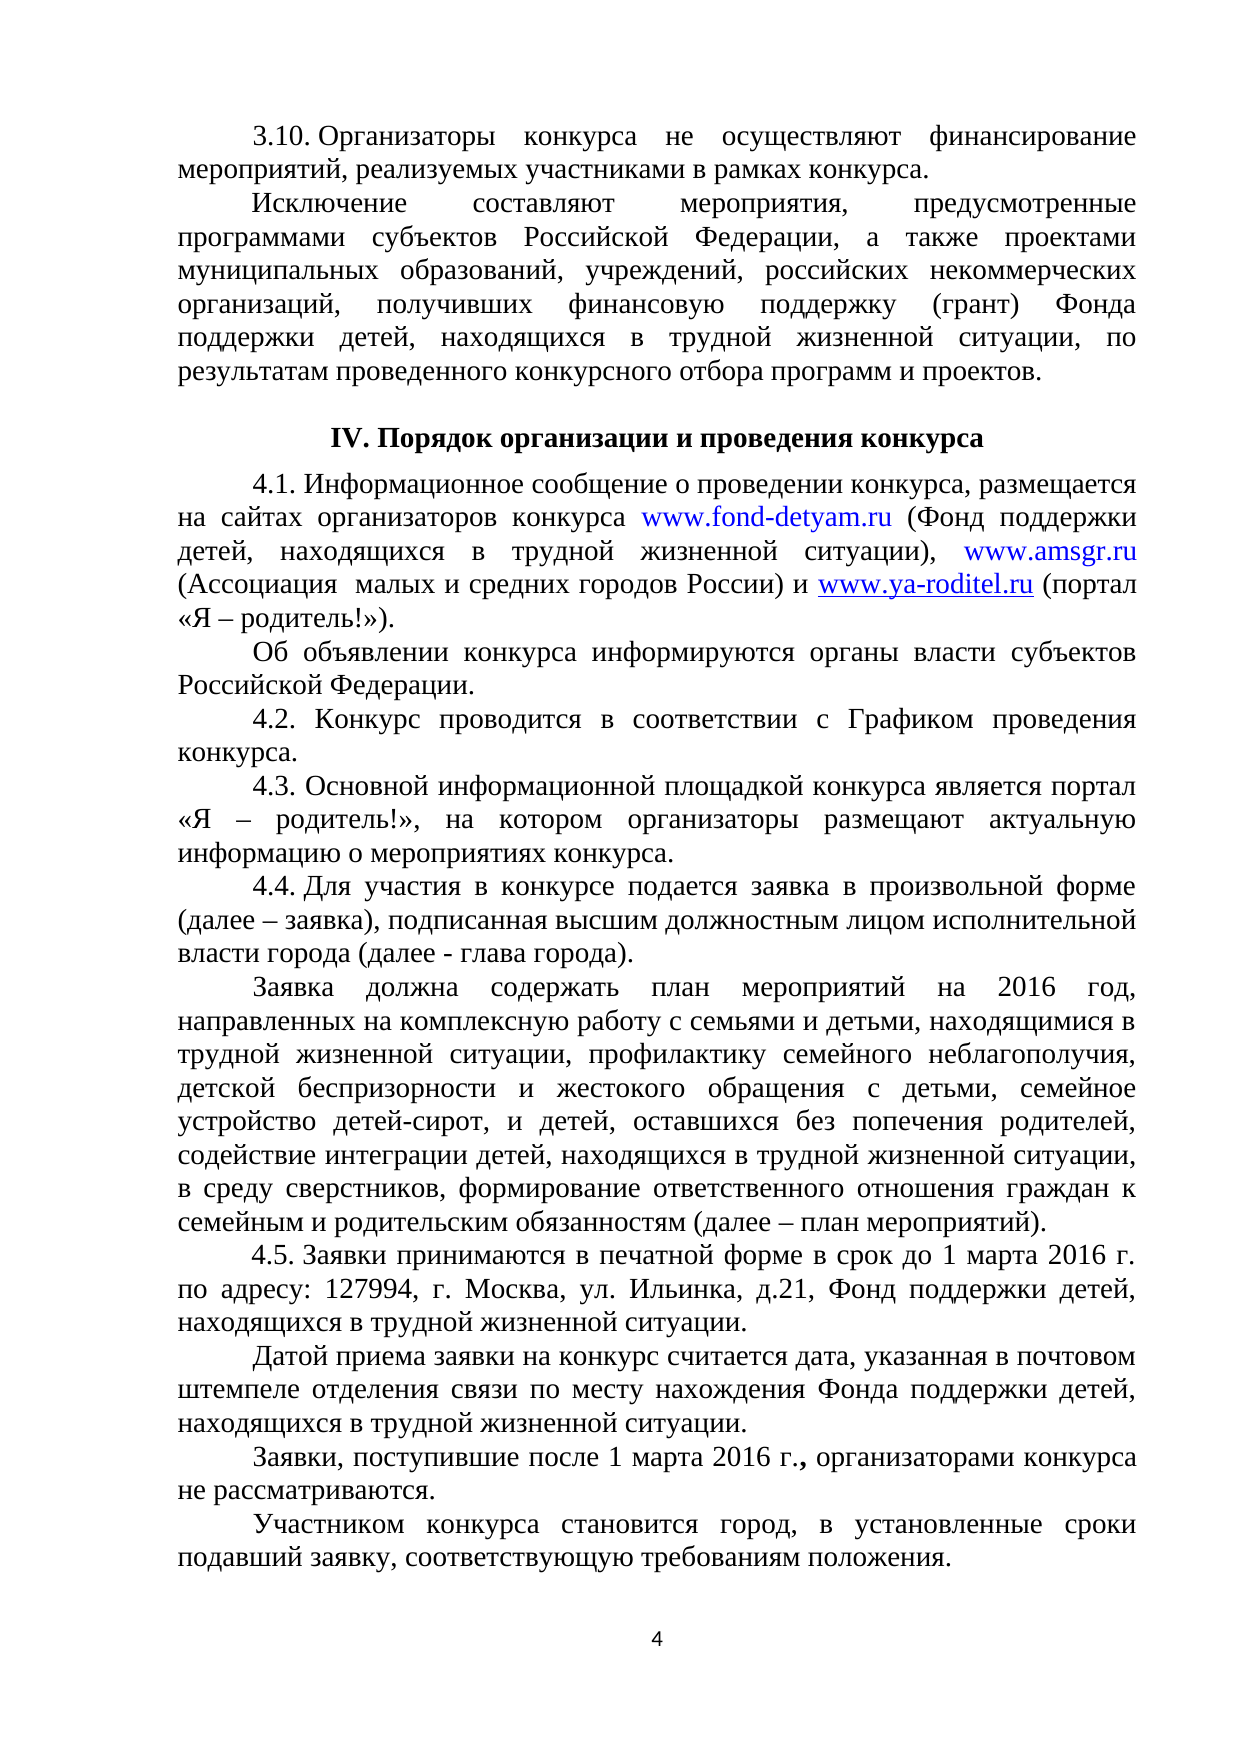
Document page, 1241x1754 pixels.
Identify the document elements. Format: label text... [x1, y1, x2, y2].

text 4.2. Конкурс проводится в соответствии с Графиком проведения конкурса. [177, 701, 1137, 768]
text Заявки, поступившие после 1 марта 2016 г., организаторами конкурса не рассматриваются. [177, 1439, 1137, 1506]
text IV. Порядок организации и проведения конкурса [177, 420, 1137, 453]
text 4.4. Для участия в конкурсе подается заявка в произвольной форме (далее – заявка), подписанная высшим должностным лицом исполнительной власти города (далее - глава города). [177, 868, 1137, 969]
text 3.10. Организаторы конкурса не осуществляют финансирование мероприятий, реализуемых участниками в рамках конкурса. [177, 118, 1137, 185]
text Исключение составляют мероприятия, предусмотренные программами субъектов Российской Федерации, а также проектами муниципальных образований, учреждений, российских некоммерческих организаций, получивших финансовую поддержку (грант) Фонда поддержки детей, находящихся в трудной жизненной ситуации, по результатам проведенного конкурсного отбора программ и проектов. [177, 185, 1137, 386]
text Датой приема заявки на конкурс считается дата, указанная в почтовом штемпеле отделения связи по месту нахождения Фонда поддержки детей, находящихся в трудной жизненной ситуации. [177, 1338, 1137, 1439]
text Участником конкурса становится город, в установленные сроки подавший заявку, соответствующую требованиям положения. [177, 1506, 1137, 1573]
text Об объявлении конкурса информируются органы власти субъектов Российской Федерации. [177, 634, 1137, 701]
text 4.3. Основной информационной площадкой конкурса является портал «Я – родитель!», на котором организаторы размещают актуальную информацию о мероприятиях конкурса. [177, 768, 1137, 868]
text Заявка должна содержать план мероприятий на 2016 год, направленных на комплексную работу с семьями и детьми, находящимися в трудной жизненной ситуации, профилактику семейного неблагополучия, детской беспризорности и жестокого обращения с детьми, семейное устройство детей-сирот, и детей, оставшихся без попечения родителей, содействие интеграции детей, находящихся в трудной жизненной ситуации, в среду сверстников, формирование ответственного отношения граждан к семейным и родительским обязанностям (далее – план мероприятий). [177, 969, 1137, 1237]
text 4.5. Заявки принимаются в печатной форме в срок до 1 марта 2016 г. по адресу: 127994, г. Москва, ул. Ильинка, д.21, Фонд поддержки детей, находящихся в трудной жизненной ситуации. [177, 1237, 1137, 1338]
text 4.1. Информационное сообщение о проведении конкурса, размещается на сайтах организаторов конкурса www.fond-detyam.ru (Фонд поддержки детей, находящихся в трудной жизненной ситуации), www.amsgr.ru (Ассоциация малых и средних городов России) и www.ya-roditel.ru (портал «Я – родитель!»). [177, 466, 1137, 634]
